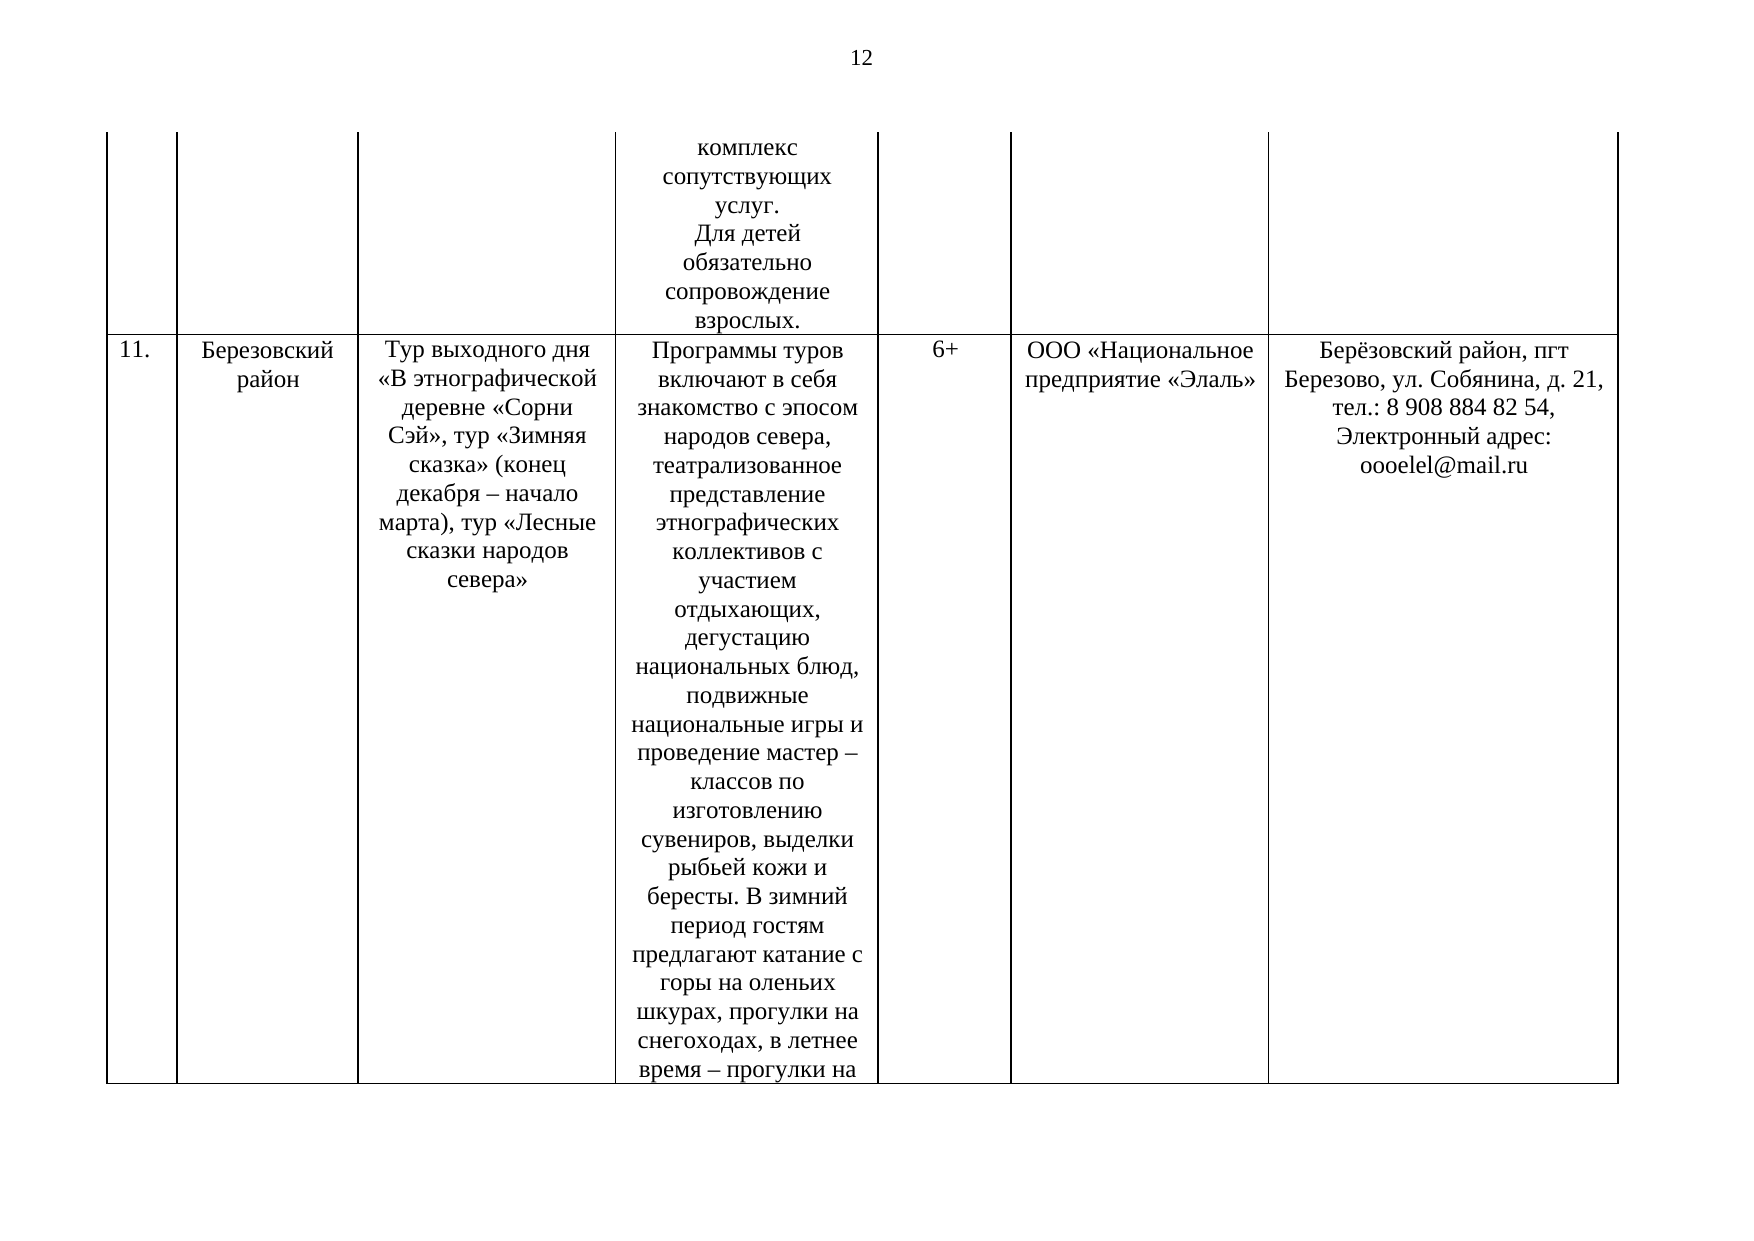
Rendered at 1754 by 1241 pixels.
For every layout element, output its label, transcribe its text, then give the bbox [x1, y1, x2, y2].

table_header [879, 132, 1010, 333]
table_cell ООО «Национальное предприятие «Элаль» [1012, 335, 1268, 1082]
table_header [1269, 132, 1617, 333]
table_cell 6+ [879, 335, 1010, 1082]
table_cell Березовский район [178, 335, 357, 1082]
table_header [108, 132, 176, 333]
table_header [1012, 132, 1268, 333]
table_header [359, 132, 615, 333]
table_header комплекс сопутствующих услуг. Для детей обязательно сопровождение взрослых. [616, 132, 877, 333]
table_cell 11. [108, 335, 176, 1082]
table_cell Программы туров включают в себя знакомство с эпосом народов севера, театрализованное представление этнографических коллективов с участием отдыхающих, дегустацию национальных блюд, подвижные национальные игры и проведение мастер – классов по изготовлению сувениров, выделки рыбьей кожи и бересты. В зимний период гостям предлагают катание с горы на оленьих шкурах, прогулки на снегоходах, в летнее время – прогулки на [616, 335, 877, 1082]
table_header [178, 132, 357, 333]
table_cell Берёзовский район, пгт Березово, ул. Собянина, д. 21, тел.: 8 908 884 82 54, Электронный адрес: oooelel@mail.ru [1269, 335, 1617, 1082]
table_cell Тур выходного дня «В этнографической деревне «Сорни Сэй», тур «Зимняя сказка» (конец декабря – начало марта), тур «Лесные сказки народов севера» [359, 335, 615, 1082]
